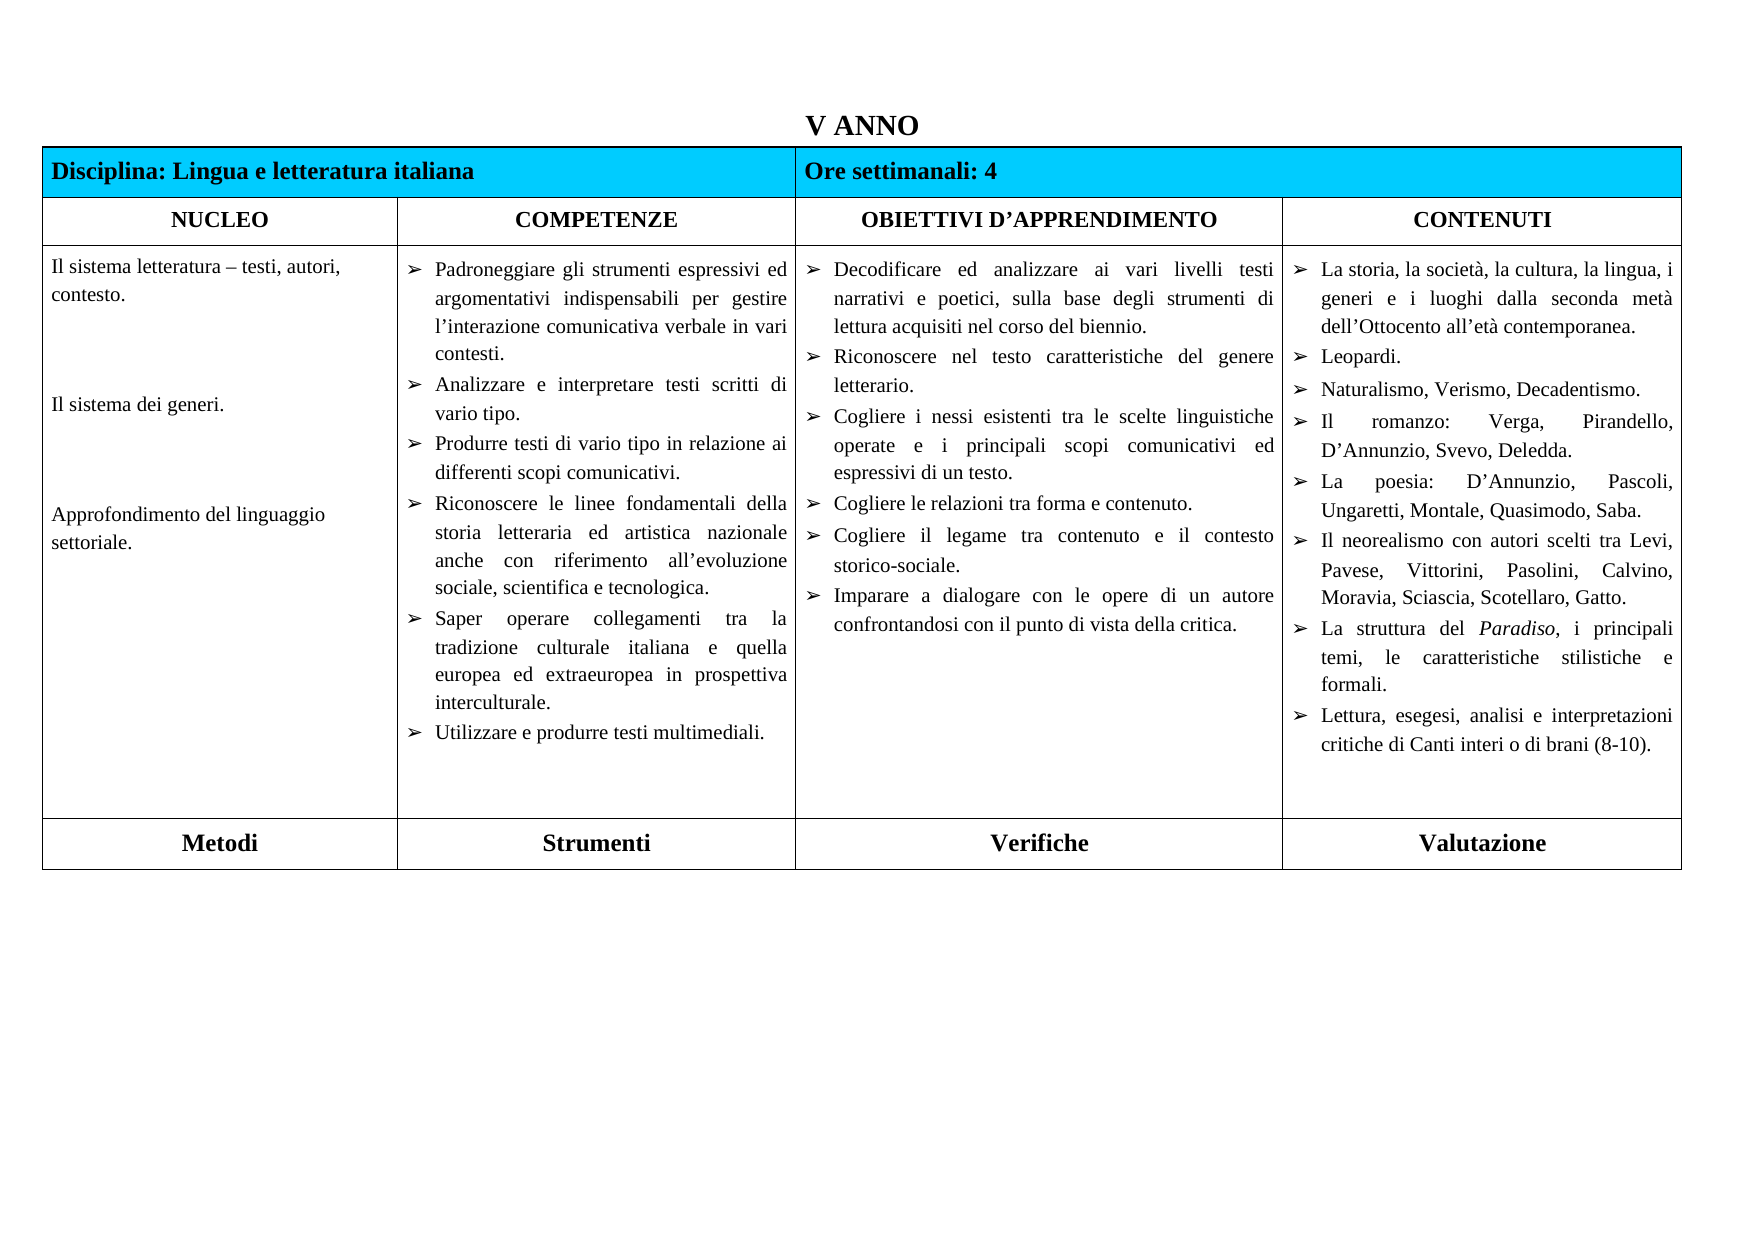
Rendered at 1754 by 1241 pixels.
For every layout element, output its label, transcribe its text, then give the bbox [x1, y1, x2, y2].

table_cell OBIETTIVI D’APPRENDIMENTO [796, 198, 1282, 244]
table_cell Decodificare ed analizzare ai vari livelli testi narrativi e poetici, sulla base degli strumenti di lettura acquisiti nel corso del biennio. Riconoscere nel testo caratteristiche del genere letterario. Cogliere i nessi esistenti tra le scelte linguistiche operate e i principali scopi comunicativi ed espressivi di un testo. Cogliere le relazioni tra forma e contenuto. Cogliere il legame tra contenuto e il contesto storico-sociale. Imparare a dialogare con le opere di un autore confrontandosi con il punto di vista della critica. [796, 246, 1282, 818]
table_cell Strumenti [398, 819, 795, 869]
text V ANNO [118, 108, 1606, 141]
table_cell Verifiche [796, 819, 1282, 869]
table_cell Metodi [43, 819, 397, 869]
table_cell NUCLEO [43, 198, 397, 244]
table_cell CONTENUTI [1283, 198, 1681, 244]
table_cell La storia, la società, la cultura, la lingua, i generi e i luoghi dalla seconda metà dell’Ottocento all’età contemporanea. Leopardi. Naturalismo, Verismo, Decadentismo. Il romanzo: Verga, Pirandello, D’Annunzio, Svevo, Deledda. La poesia: D’Annunzio, Pascoli, Ungaretti, Montale, Quasimodo, Saba. Il neorealismo con autori scelti tra Levi, Pavese, Vittorini, Pasolini, Calvino, Moravia, Sciascia, Scotellaro, Gatto. La struttura del Paradiso, i principali temi, le caratteristiche stilistiche e formali. Lettura, esegesi, analisi e interpretazioni critiche di Canti interi o di brani (8-10). [1283, 246, 1681, 818]
table_cell Il sistema letteratura – testi, autori, contesto. Il sistema dei generi. Approfondimento del linguaggio settoriale. [43, 246, 397, 818]
table_header Ore settimanali: 4 [796, 148, 1681, 197]
table_cell COMPETENZE [398, 198, 795, 244]
table_cell Padroneggiare gli strumenti espressivi ed argomentativi indispensabili per gestire l’interazione comunicativa verbale in vari contesti. Analizzare e interpretare testi scritti di vario tipo. Produrre testi di vario tipo in relazione ai differenti scopi comunicativi. Riconoscere le linee fondamentali della storia letteraria ed artistica nazionale anche con riferimento all’evoluzione sociale, scientifica e tecnologica. Saper operare collegamenti tra la tradizione culturale italiana e quella europea ed extraeuropea in prospettiva interculturale. Utilizzare e produrre testi multimediali. [398, 246, 795, 818]
table_header Disciplina: Lingua e letteratura italiana [43, 148, 795, 197]
table_cell Valutazione [1283, 819, 1681, 869]
